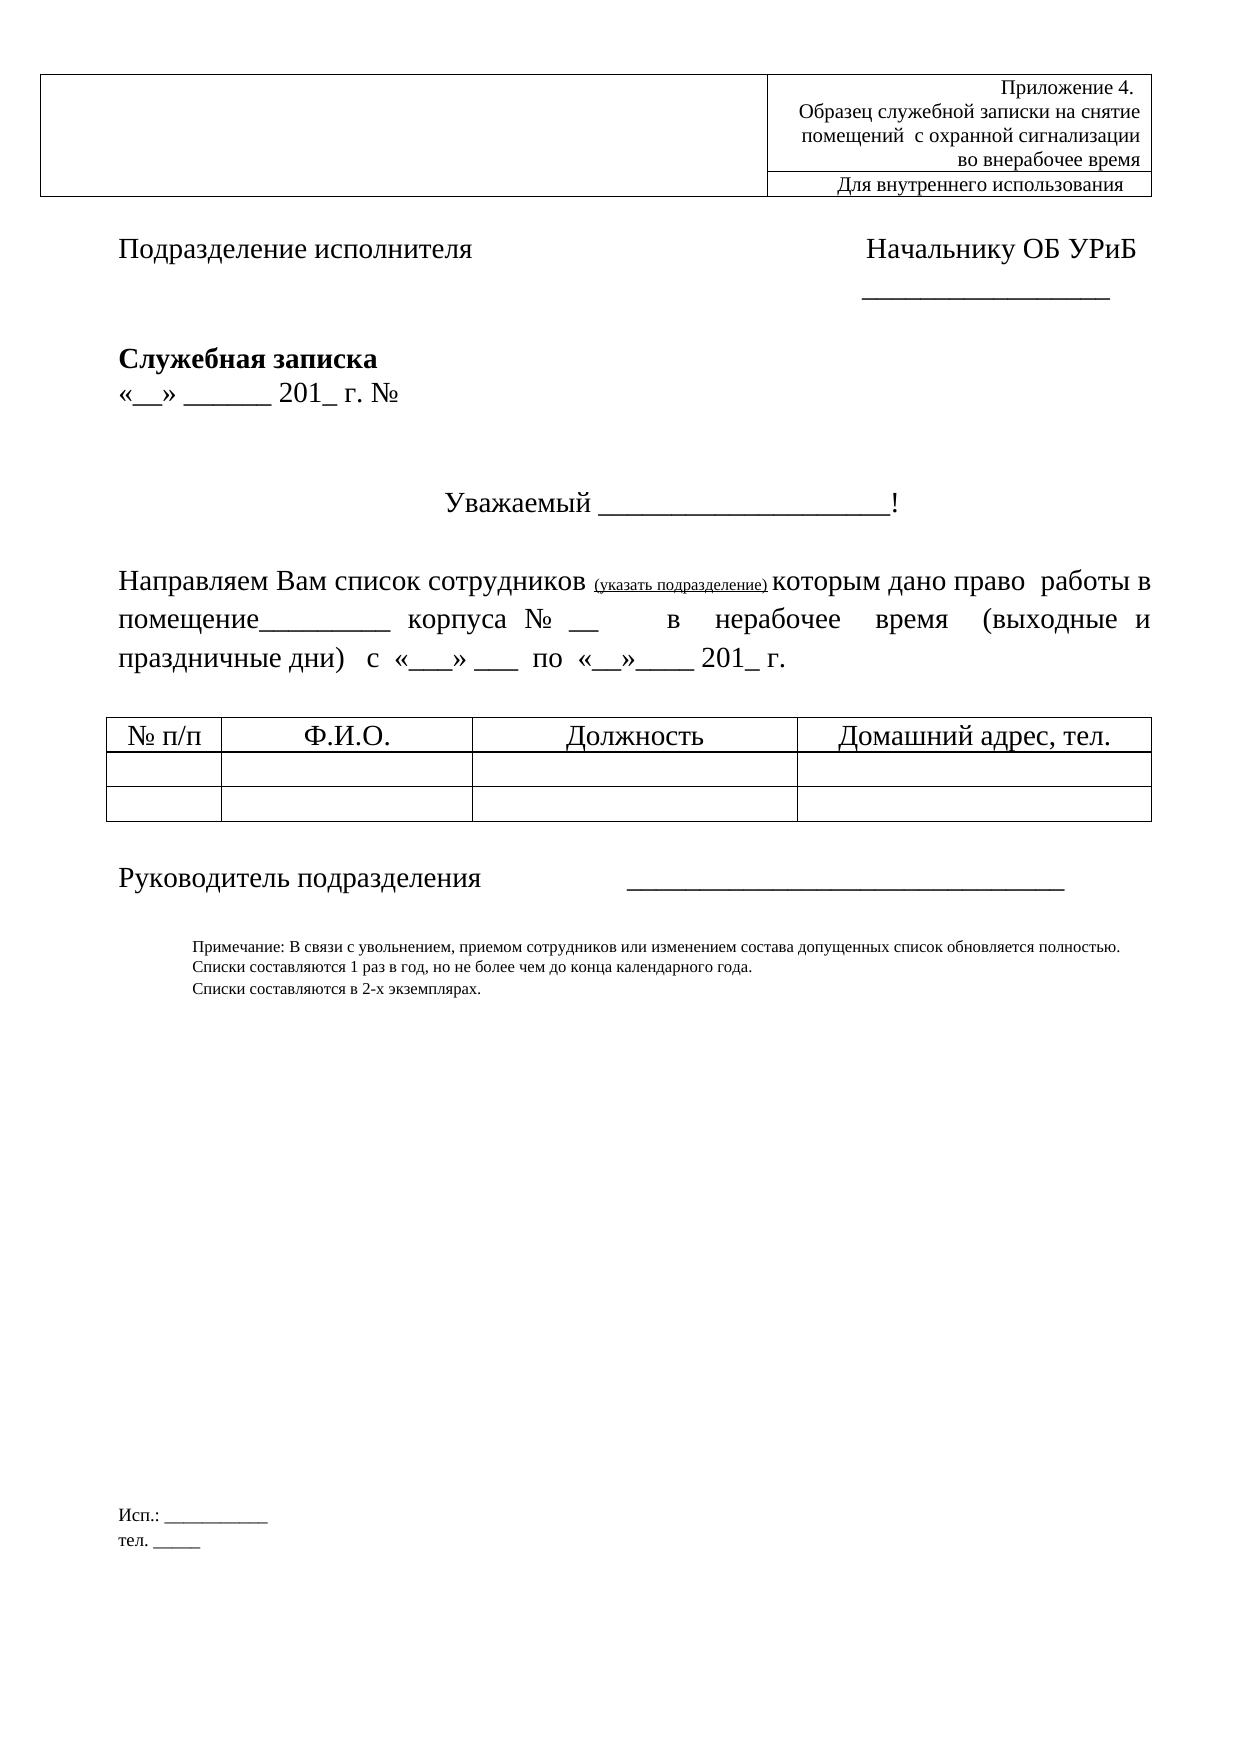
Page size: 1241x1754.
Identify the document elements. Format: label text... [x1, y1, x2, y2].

table_cell [798, 787, 1151, 821]
table_cell [107, 753, 221, 786]
text _________________ [118, 269, 1152, 303]
table_cell [222, 787, 472, 821]
table_cell [107, 787, 221, 821]
text Служебная записка [118, 341, 1152, 375]
table_cell [473, 787, 797, 821]
text Списки составляются в 2-х экземплярах. [118, 978, 1152, 998]
text Списки составляются 1 раз в год, но не более чем до конца календарного года. [118, 956, 1152, 976]
table_header Должность [473, 718, 797, 751]
text тел. _____ [118, 1528, 1152, 1550]
text Уважаемый ____________________! [118, 486, 1152, 519]
table_cell [798, 753, 1151, 786]
table_cell [473, 753, 797, 786]
text Направляем Вам список сотрудников (указать подразделение) которым дано право работы в помещение_________ корпуса № __ в нерабочее время (выходные и праздничные дни) с «___» ___ по «__»____ 201_ г. [118, 563, 1152, 673]
table_header № п/п [107, 718, 221, 751]
table_header Ф.И.О. [222, 718, 472, 751]
text Примечание: В связи с увольнением, приемом сотрудников или изменением состава допущенных список обновляется полностью. [118, 937, 1152, 956]
text Подразделение исполнителя Начальнику ОБ УРиБ [118, 231, 1152, 264]
text Исп.: ___________ [118, 1504, 1152, 1525]
text «__» ______ 201_ г. № [118, 375, 1152, 408]
table_header Домашний адрес, тел. [798, 718, 1151, 751]
text Руководитель подразделения ______________________________ [118, 860, 1152, 894]
table_cell [222, 753, 472, 786]
